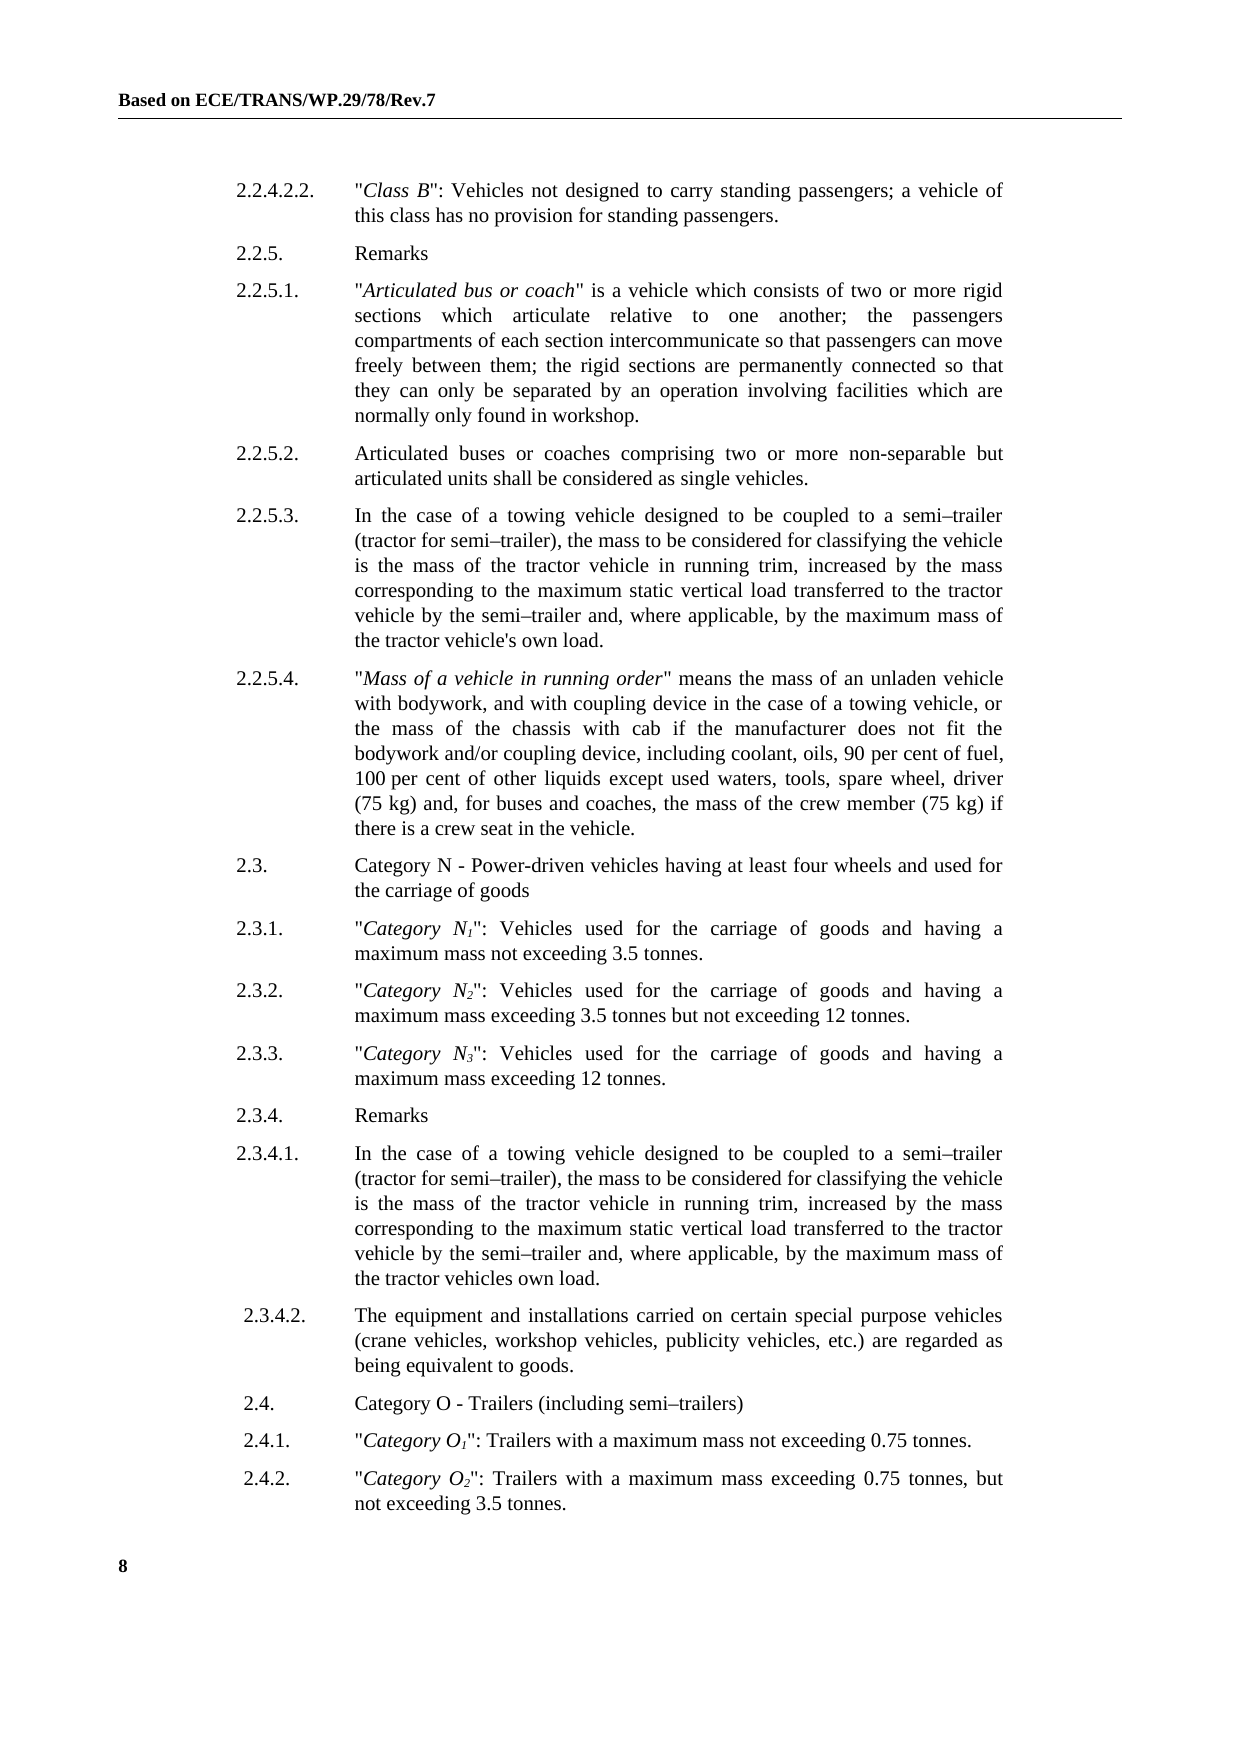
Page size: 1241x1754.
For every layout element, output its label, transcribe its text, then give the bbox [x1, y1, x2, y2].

text 2.3.1. "Category N1": Vehicles used for the carriage of goods and having a maximum mass not exceeding 3.5 tonnes. [236, 915, 1004, 965]
text 2.2.5.1. "Articulated bus or coach" is a vehicle which consists of two or more rigid sections which articulate relative to one another; the passengers compartments of each section intercommunicate so that passengers can move freely between them; the rigid sections are permanently connected so that they can only be separated by an operation involving facilities which are normally only found in workshop. [236, 277, 1004, 427]
text 2.4.2. "Category O2": Trailers with a maximum mass exceeding 0.75 tonnes, but not exceeding 3.5 tonnes. [243, 1465, 1004, 1515]
text 2.4. Category O - Trailers (including semi–trailers) [243, 1390, 1004, 1415]
text 2.3.2. "Category N2": Vehicles used for the carriage of goods and having a maximum mass exceeding 3.5 tonnes but not exceeding 12 tonnes. [236, 977, 1004, 1027]
text 2.2.5. Remarks [236, 240, 1004, 265]
text 2.3.4. Remarks [236, 1102, 1004, 1127]
text 2.3. Category N - Power-driven vehicles having at least four wheels and used for the carriage of goods [236, 852, 1004, 902]
text 2.4.1. "Category O1": Trailers with a maximum mass not exceeding 0.75 tonnes. [243, 1427, 1004, 1452]
text 2.3.3. "Category N3": Vehicles used for the carriage of goods and having a maximum mass exceeding 12 tonnes. [236, 1040, 1004, 1090]
text 2.2.4.2.2. "Class B": Vehicles not designed to carry standing passengers; a vehicle of this class has no provision for standing passengers. [236, 177, 1004, 227]
text 2.2.5.4. "Mass of a vehicle in running order" means the mass of an unladen vehicle with bodywork, and with coupling device in the case of a towing vehicle, or the mass of the chassis with cab if the manufacturer does not fit the bodywork and/or coupling device, including coolant, oils, 90 per cent of fuel, 100 per cent of other liquids except used waters, tools, spare wheel, driver (75 kg) and, for buses and coaches, the mass of the crew member (75 kg) if there is a crew seat in the vehicle. [236, 665, 1004, 840]
text 2.3.4.1. In the case of a towing vehicle designed to be coupled to a semi–trailer (tractor for semi–trailer), the mass to be considered for classifying the vehicle is the mass of the tractor vehicle in running trim, increased by the mass corresponding to the maximum static vertical load transferred to the tractor vehicle by the semi–trailer and, where applicable, by the maximum mass of the tractor vehicles own load. [236, 1140, 1004, 1290]
text 2.2.5.2. Articulated buses or coaches comprising two or more non-separable but articulated units shall be considered as single vehicles. [236, 440, 1004, 490]
text 2.2.5.3. In the case of a towing vehicle designed to be coupled to a semi–trailer (tractor for semi–trailer), the mass to be considered for classifying the vehicle is the mass of the tractor vehicle in running trim, increased by the mass corresponding to the maximum static vertical load transferred to the tractor vehicle by the semi–trailer and, where applicable, by the maximum mass of the tractor vehicle's own load. [236, 502, 1004, 652]
text 2.3.4.2. The equipment and installations carried on certain special purpose vehicles (crane vehicles, workshop vehicles, publicity vehicles, etc.) are regarded as being equivalent to goods. [243, 1302, 1004, 1377]
